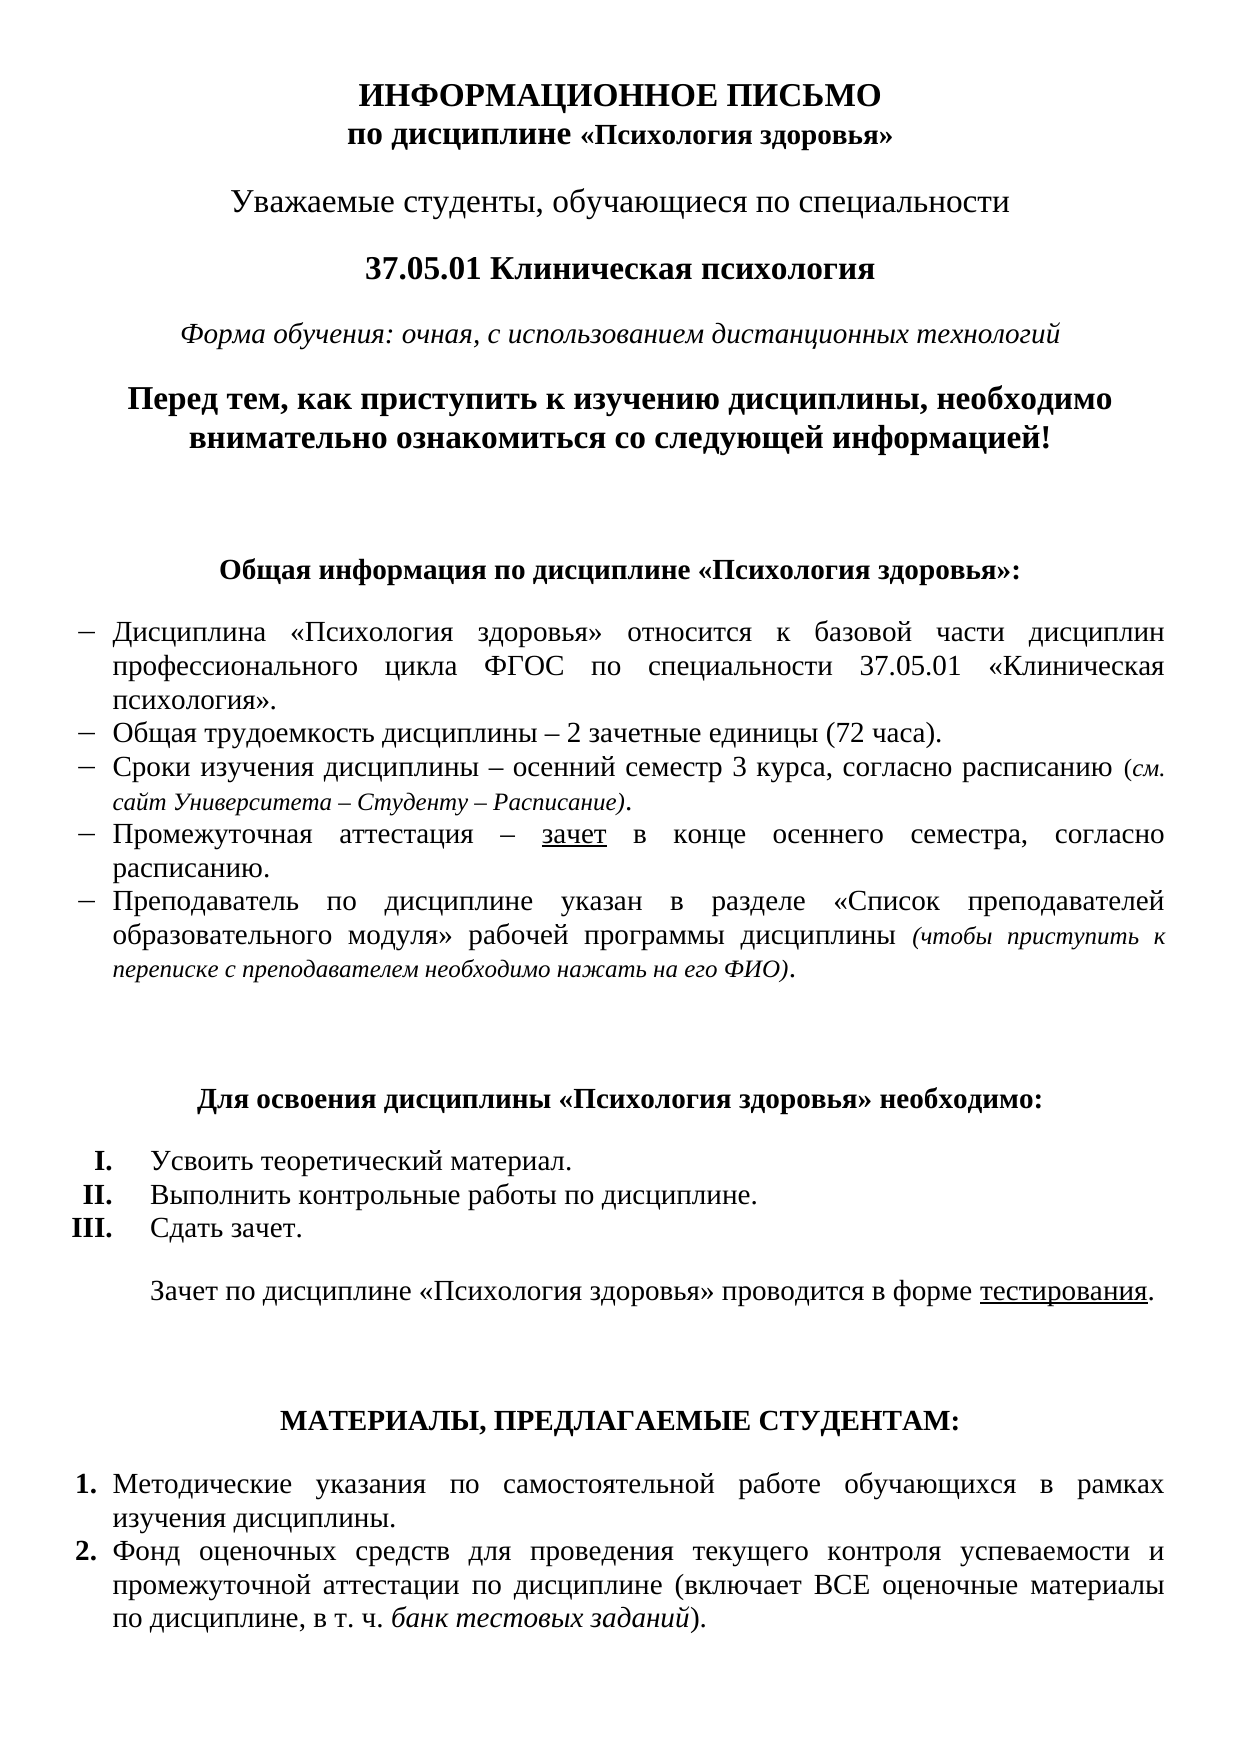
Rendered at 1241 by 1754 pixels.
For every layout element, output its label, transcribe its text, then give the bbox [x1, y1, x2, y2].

list Сроки изучения дисциплины – осенний семестр 3 курса, согласно расписанию (см. сайт Университета – Студенту – Расписание). [75, 749, 1165, 816]
list Общая трудоемкость дисциплины – 2 зачетные единицы (72 часа). [75, 715, 1165, 749]
text Уважаемые студенты, обучающиеся по специальности [75, 181, 1165, 219]
list Промежуточная аттестация – зачет в конце осеннего семестра, согласно расписанию. [75, 816, 1165, 883]
text по дисциплине «Психология здоровья» [75, 113, 1165, 152]
list Фонд оценочных средств для проведения текущего контроля успеваемости и промежуточной аттестации по дисциплине (включает ВСЕ оценочные материалы по дисциплине, в т. ч. банк тестовых заданий). [75, 1533, 1165, 1634]
list Выполнить контрольные работы по дисциплине. [112, 1177, 1165, 1211]
list Усвоить теоретический материал. [112, 1143, 1165, 1177]
text Общая информация по дисциплине «Психология здоровья»: [75, 552, 1165, 585]
text Для освоения дисциплины «Психология здоровья» необходимо: [75, 1081, 1165, 1114]
text ИНФОРМАЦИОННОЕ ПИСЬМО [75, 75, 1165, 113]
text Форма обучения: очная, с использованием дистанционных технологий [75, 316, 1165, 349]
list Дисциплина «Психология здоровья» относится к базовой части дисциплин профессионального цикла ФГОС по специальности 37.05.01 «Клиническая психология». [75, 614, 1165, 715]
list Зачет по дисциплине «Психология здоровья» проводится в форме тестирования. [150, 1273, 1165, 1307]
text 37.05.01 Клиническая психология [75, 248, 1165, 287]
text Материалы, предлагаемые студентам: [75, 1403, 1165, 1437]
list Методические указания по самостоятельной работе обучающихся в рамках изучения дисциплины. [75, 1466, 1165, 1533]
text Перед тем, как приступить к изучению дисциплины, необходимо внимательно ознакомиться со следующей информацией! [75, 378, 1165, 455]
list Сдать зачет. [112, 1211, 1165, 1244]
list Преподаватель по дисциплине указан в разделе «Список преподавателей образовательного модуля» рабочей программы дисциплины (чтобы приступить к переписке с преподавателем необходимо нажать на его ФИО). [75, 883, 1165, 984]
